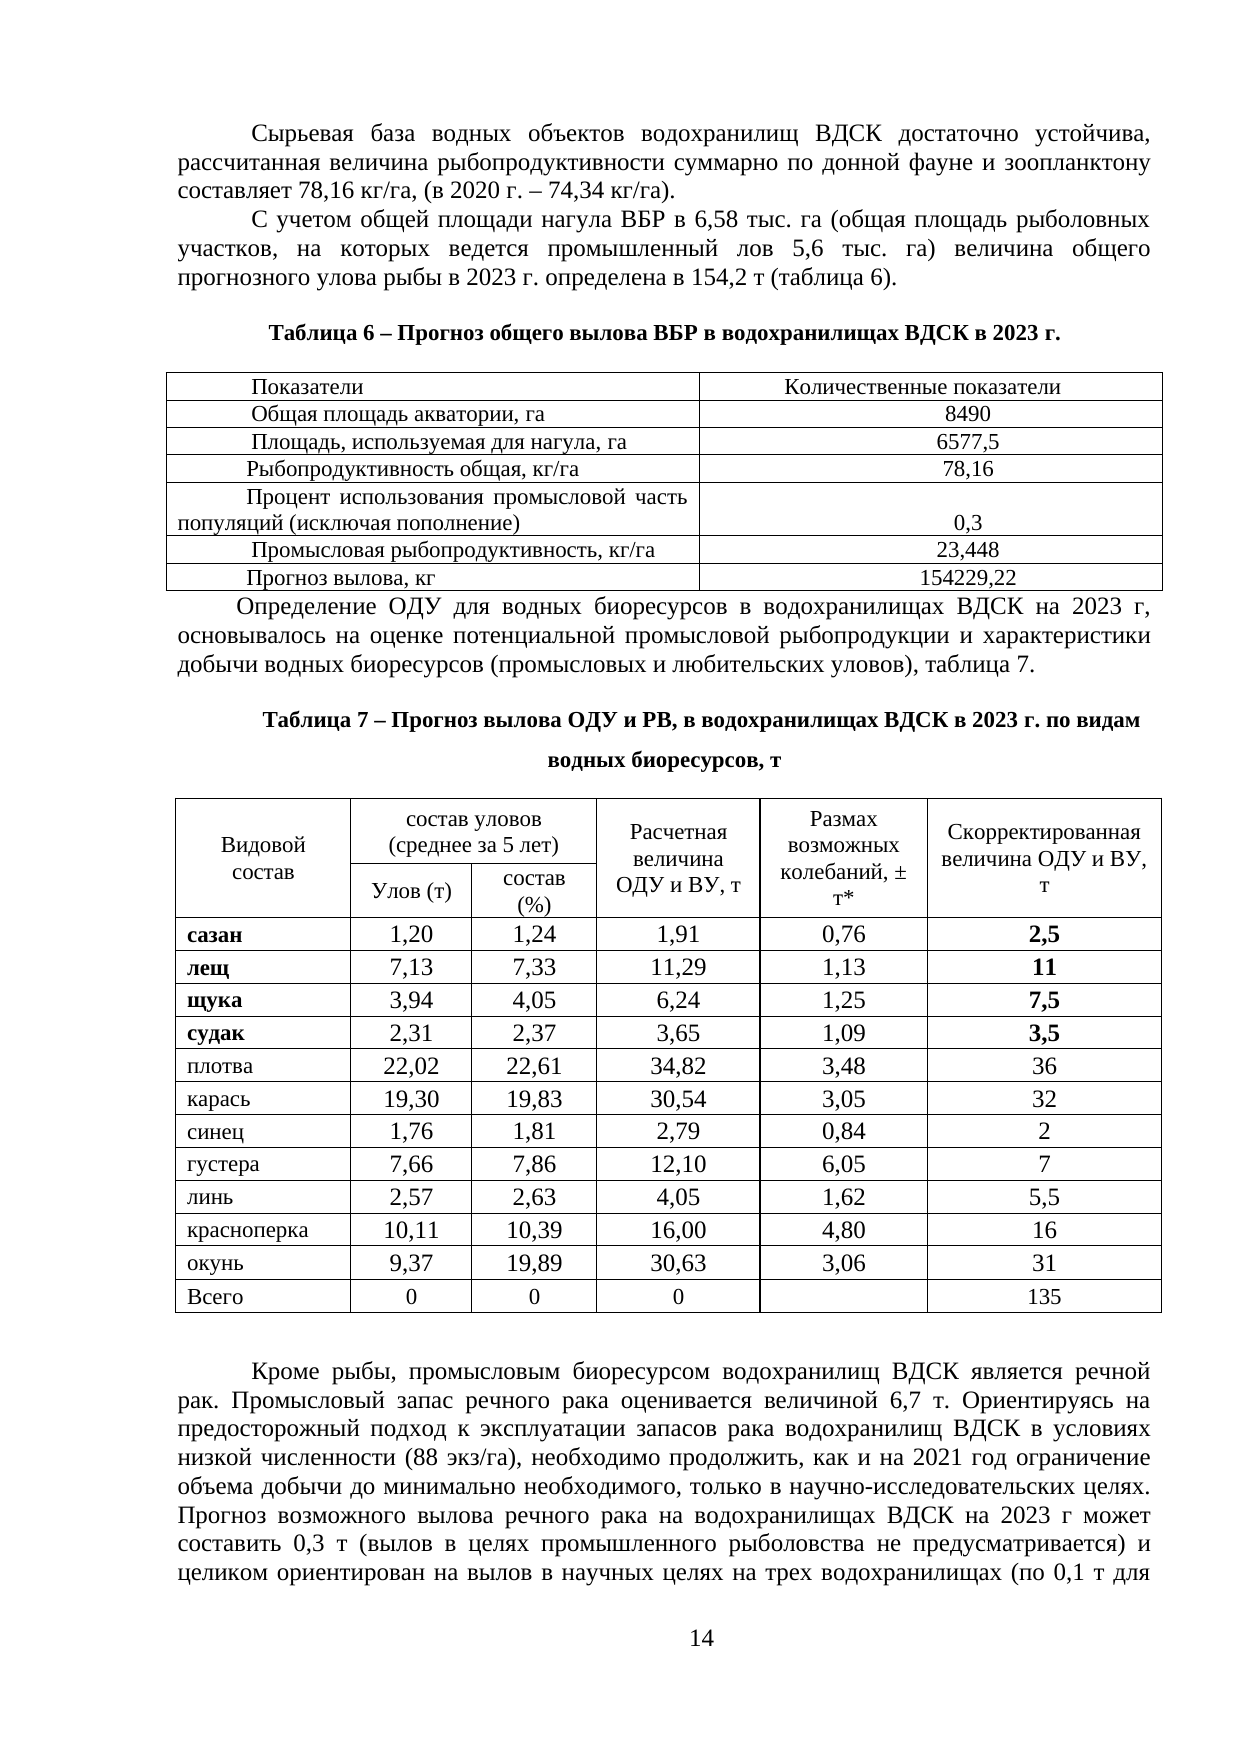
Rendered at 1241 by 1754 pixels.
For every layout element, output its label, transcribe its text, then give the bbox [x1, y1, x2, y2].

table_cell 19,30 [351, 1082, 471, 1114]
table_cell 19,89 [472, 1246, 596, 1279]
table_cell 2,57 [351, 1181, 471, 1212]
table_cell 78,16 [700, 455, 1162, 482]
table_cell 7,13 [351, 951, 471, 983]
table_cell 1,25 [761, 984, 927, 1016]
text Таблица 7 – Прогноз вылова ОДУ и РВ, в водохранилищах ВДСК в 2023 г. по видам водных биоресурсов, т [177, 706, 1152, 772]
table_cell 36 [928, 1049, 1161, 1081]
table_cell Площадь, используемая для нагула, га [167, 428, 699, 454]
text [177, 1356, 1152, 1586]
table_cell 154229,22 [700, 564, 1162, 590]
table_cell 7 [928, 1148, 1161, 1179]
table_cell Всего [176, 1280, 350, 1312]
text Таблица 6 – Прогноз общего вылова ВБР в водохранилищах ВДСК в 2023 г. [177, 319, 1152, 346]
table_cell 7,86 [472, 1148, 596, 1179]
table_cell 1,20 [351, 918, 471, 950]
table_cell красноперка [176, 1214, 350, 1245]
table_cell 7,5 [928, 984, 1161, 1016]
table_cell 6577,5 [700, 428, 1162, 454]
table_cell 31 [928, 1246, 1161, 1279]
table_cell 19,83 [472, 1082, 596, 1114]
table_cell 4,80 [761, 1214, 927, 1245]
table_cell Улов (т) [351, 864, 471, 917]
table_cell Рыбопродуктивность общая, кг/га [167, 455, 699, 482]
table_cell 154 [928, 1280, 1161, 1312]
table_cell 2,5 [928, 918, 1161, 950]
table_cell 1,91 [597, 918, 759, 950]
table_cell синец [176, 1115, 350, 1147]
table_cell 11,29 [597, 951, 759, 983]
table_cell 12,10 [597, 1148, 759, 1179]
table_cell 3,48 [761, 1049, 927, 1081]
table_cell 11 [928, 951, 1161, 983]
table_cell 10,11 [351, 1214, 471, 1245]
table_cell 9,37 [351, 1246, 471, 1279]
text Определение ОДУ для водных биоресурсов в водохранилищах ВДСК на 2023 г, основывалось на оценке потенциальной промысловой рыбопродукции и характеристики добычи водных биоресурсов (промысловых и любительских уловов), таблица 7. [177, 591, 1152, 677]
table_cell 10,39 [472, 1214, 596, 1245]
table_cell 6,24 [597, 984, 759, 1016]
table_cell 2 [928, 1115, 1161, 1147]
table_cell 3,5 [928, 1017, 1161, 1048]
table_cell 6,05 [761, 1148, 927, 1179]
table_cell 0,84 [761, 1115, 927, 1147]
table_cell 3,05 [761, 1082, 927, 1114]
table_cell лещ [176, 951, 350, 983]
table_cell 7,33 [472, 951, 596, 983]
table_cell 34,82 [597, 1049, 759, 1081]
table_cell 3,65 [597, 1017, 759, 1048]
table_cell 1,76 [351, 1115, 471, 1147]
table_cell 32 [928, 1082, 1161, 1114]
table_header Скорректированная величина ОДУ и ВУ, т [928, 799, 1161, 917]
text С учетом общей площади нагула ВБР в 6,58 тыс. га (общая площадь рыболовных участков, на которых ведется промышленный лов 5,6 тыс. га) величина общего прогнозного улова рыбы в 2023 г. определена в 154,2 т (таблица 6). [177, 204, 1152, 291]
table_cell 8490 [700, 401, 1162, 427]
table_cell карась [176, 1082, 350, 1114]
table_cell 30,63 [597, 1246, 759, 1279]
table_cell 0,3 [700, 483, 1162, 535]
table_cell 1,09 [761, 1017, 927, 1048]
table_cell 154,02 [597, 1280, 759, 1312]
table_header Видовой состав [176, 799, 350, 917]
table_cell судак [176, 1017, 350, 1048]
text Сырьевая база водных объектов водохранилищ ВДСК достаточно устойчива, рассчитанная величина рыбопродуктивности суммарно по донной фауне и зоопланктону составляет 78,16 кг/га, (в 2020 г. – 74,34 кг/га). [177, 118, 1152, 204]
table_header Показатели [167, 373, 699, 399]
table_cell 97,37 [351, 1280, 471, 1312]
table_cell Общая площадь акватории, га [167, 401, 699, 427]
table_cell 4,05 [472, 984, 596, 1016]
table_cell 1,13 [761, 951, 927, 983]
table_header Количественные показатели [700, 373, 1162, 399]
table_cell 22,02 [351, 1049, 471, 1081]
table_cell 2,37 [472, 1017, 596, 1048]
table_cell 2,79 [597, 1115, 759, 1147]
table_cell окунь [176, 1246, 350, 1279]
table_cell 2,31 [351, 1017, 471, 1048]
table_cell линь [176, 1181, 350, 1212]
table_cell густера [176, 1148, 350, 1179]
table_header состав уловов (среднее за 5 лет) [351, 799, 596, 863]
table_cell 100,0 [472, 1280, 596, 1312]
table_cell Прогноз вылова, кг [167, 564, 699, 590]
table_cell 30,54 [597, 1082, 759, 1114]
table_cell 16 [928, 1214, 1161, 1245]
table_cell 23,448 [700, 536, 1162, 563]
table_cell 1,24 [472, 918, 596, 950]
table_cell щука [176, 984, 350, 1016]
table_cell Процент использования промысловой часть популяций (исключая пополнение) [167, 483, 699, 535]
table_cell сазан [176, 918, 350, 950]
table_cell 3,94 [351, 984, 471, 1016]
table_cell [761, 1280, 927, 1312]
table_cell состав (%) [472, 864, 596, 917]
table_header Расчетная величина ОДУ и ВУ, т [597, 799, 759, 917]
table_cell 4,05 [597, 1181, 759, 1212]
table_cell 0,76 [761, 918, 927, 950]
table_cell 3,06 [761, 1246, 927, 1279]
table_cell 22,61 [472, 1049, 596, 1081]
table_cell 2,63 [472, 1181, 596, 1212]
table_cell плотва [176, 1049, 350, 1081]
table_header Размах возможных колебаний, ± т* [761, 799, 927, 917]
table_cell Промысловая рыбопродуктивность, кг/га [167, 536, 699, 563]
table_cell 16,00 [597, 1214, 759, 1245]
table_cell 1,81 [472, 1115, 596, 1147]
table_cell 7,66 [351, 1148, 471, 1179]
table_cell 5,5 [928, 1181, 1161, 1212]
table_cell 1,62 [761, 1181, 927, 1212]
